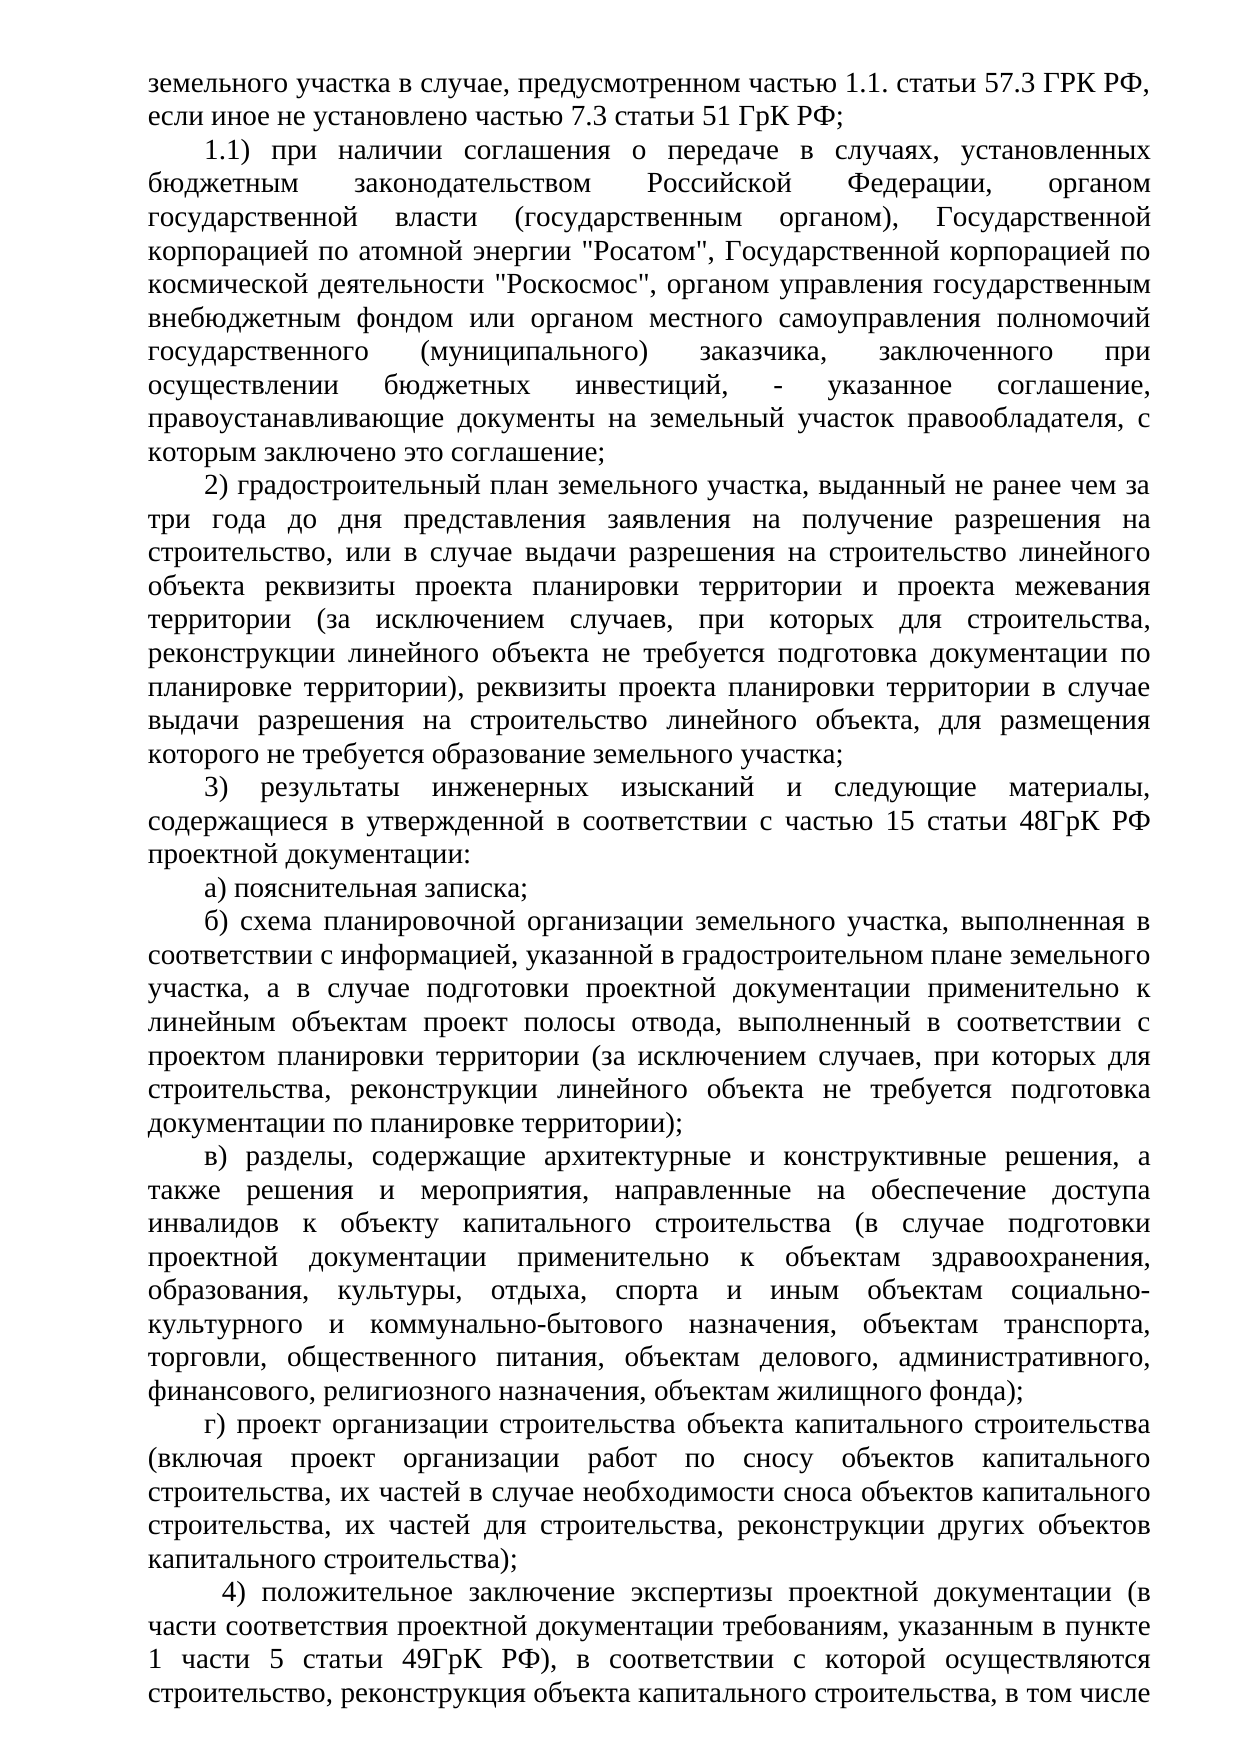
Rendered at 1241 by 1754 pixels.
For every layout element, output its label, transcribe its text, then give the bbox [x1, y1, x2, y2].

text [148, 1574, 1152, 1708]
text 3) результаты инженерных изысканий и следующие материалы, содержащиеся в утвержденной в соответствии с частью 15 статьи 48ГрК РФ проектной документации: [148, 769, 1152, 870]
text г) проект организации строительства объекта капитального строительства (включая проект организации работ по сносу объектов капитального строительства, их частей в случае необходимости сноса объектов капитального строительства, их частей для строительства, реконструкции других объектов капитального строительства); [148, 1407, 1152, 1574]
text б) схема планировочной организации земельного участка, выполненная в соответствии с информацией, указанной в градостроительном плане земельного участка, а в случае подготовки проектной документации применительно к линейным объектам проект полосы отвода, выполненный в соответствии с проектом планировки территории (за исключением случаев, при которых для строительства, реконструкции линейного объекта не требуется подготовка документации по планировке территории); [148, 903, 1152, 1138]
text 1.1) при наличии соглашения о передаче в случаях, установленных бюджетным законодательством Российской Федерации, органом государственной власти (государственным органом), Государственной корпорацией по атомной энергии "Росатом", Государственной корпорацией по космической деятельности "Роскосмос", органом управления государственным внебюджетным фондом или органом местного самоуправления полномочий государственного (муниципального) заказчика, заключенного при осуществлении бюджетных инвестиций, - указанное соглашение, правоустанавливающие документы на земельный участок правообладателя, с которым заключено это соглашение; [148, 132, 1152, 467]
text а) пояснительная записка; [148, 870, 1152, 903]
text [148, 65, 1152, 132]
text 2) градостроительный план земельного участка, выданный не ранее чем за три года до дня представления заявления на получение разрешения на строительство, или в случае выдачи разрешения на строительство линейного объекта реквизиты проекта планировки территории и проекта межевания территории (за исключением случаев, при которых для строительства, реконструкции линейного объекта не требуется подготовка документации по планировке территории), реквизиты проекта планировки территории в случае выдачи разрешения на строительство линейного объекта, для размещения которого не требуется образование земельного участка; [148, 467, 1152, 769]
text в) разделы, содержащие архитектурные и конструктивные решения, а также решения и мероприятия, направленные на обеспечение доступа инвалидов к объекту капитального строительства (в случае подготовки проектной документации применительно к объектам здравоохранения, образования, культуры, отдыха, спорта и иным объектам социально-культурного и коммунально-бытового назначения, объектам транспорта, торговли, общественного питания, объектам делового, административного, финансового, религиозного назначения, объектам жилищного фонда); [148, 1138, 1152, 1407]
